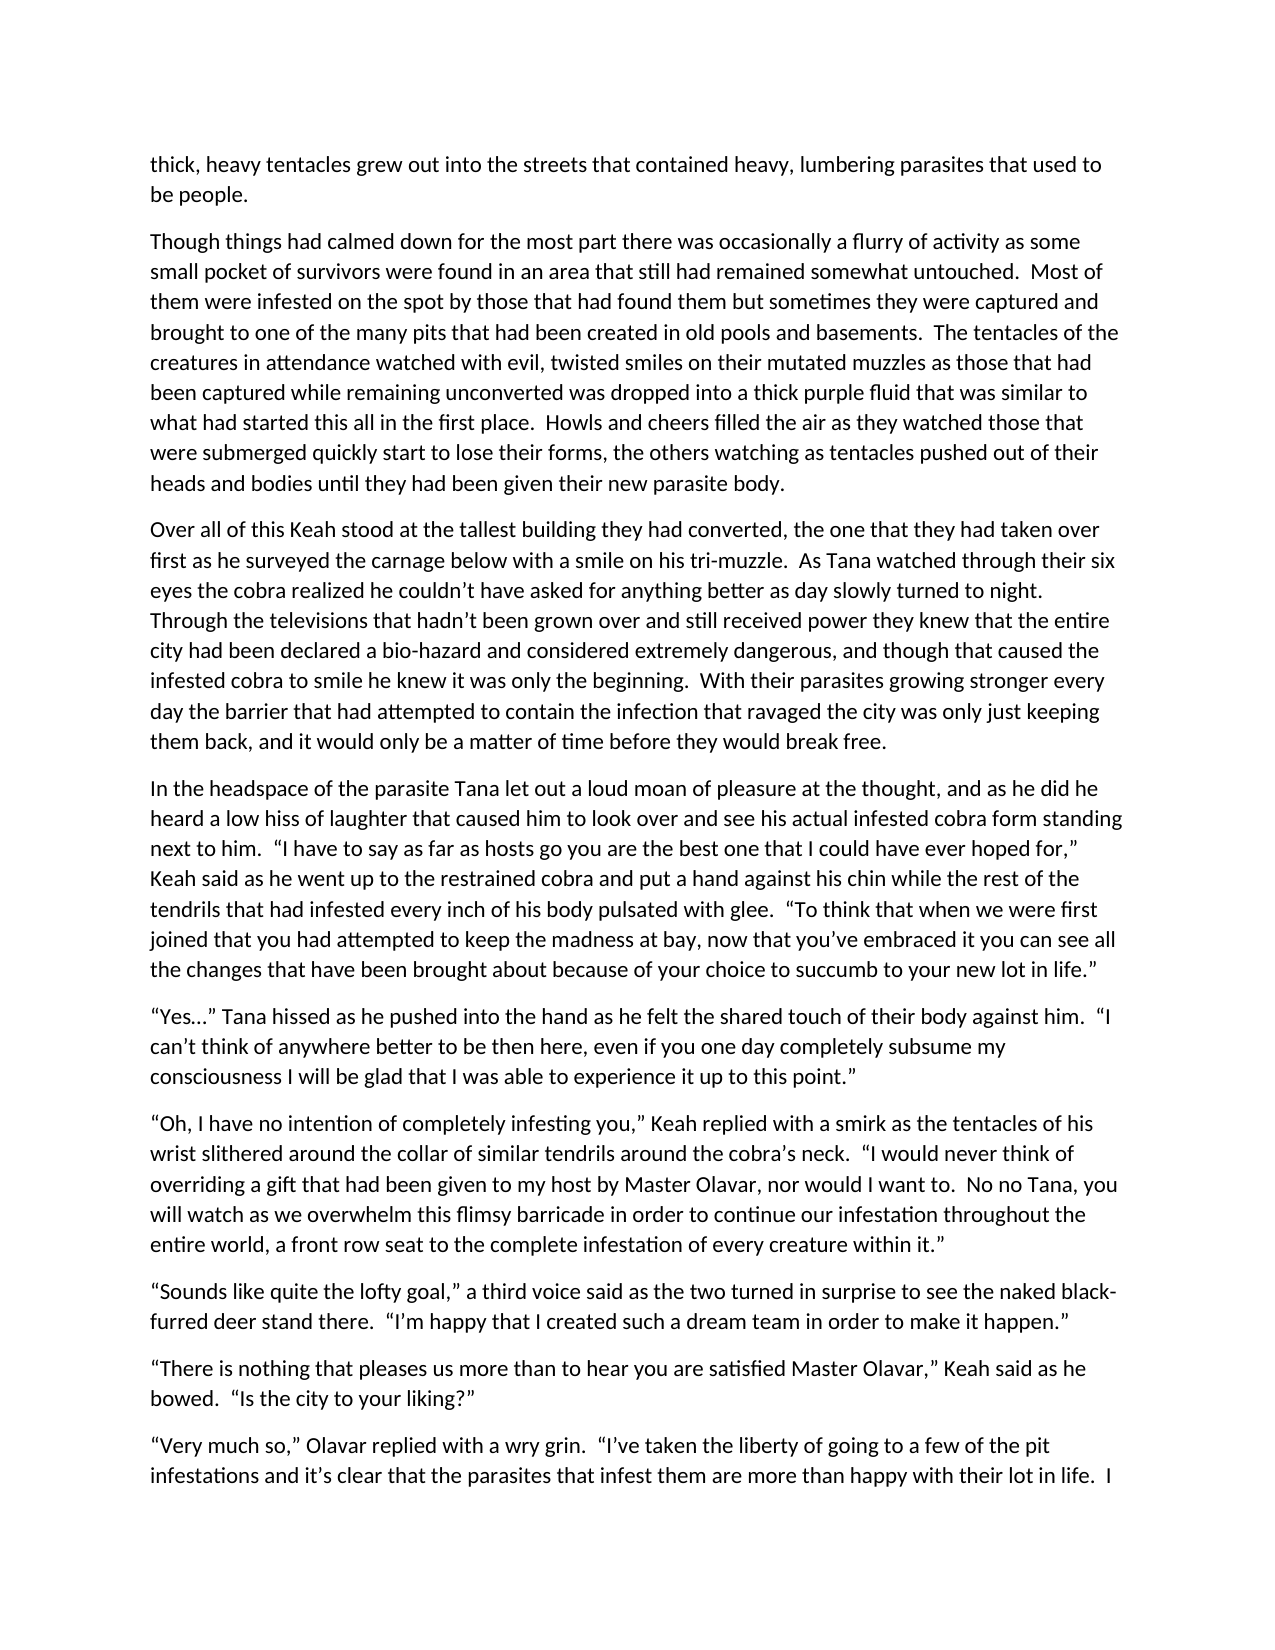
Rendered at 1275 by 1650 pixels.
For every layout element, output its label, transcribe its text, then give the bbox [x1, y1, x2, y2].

text “There is nothing that pleases us more than to hear you are satisfied Master Olavar,” Keah said as he bowed. “Is the city to your liking?” [150, 1354, 1125, 1412]
text Over all of this Keah stood at the tallest building they had converted, the one that they had taken over first as he surveyed the carnage below with a smile on his tri-muzzle. As Tana watched through their six eyes the cobra realized he couldn’t have asked for anything better as day slowly turned to night. Through the televisions that hadn’t been grown over and still received power they knew that the entire city had been declared a bio-hazard and considered extremely dangerous, and though that caused the infested cobra to smile he knew it was only the beginning. With their parasites growing stronger every day the barrier that had attempted to contain the infection that ravaged the city was only just keeping them back, and it would only be a matter of time before they would break free. [150, 516, 1125, 755]
text In the headspace of the parasite Tana let out a loud moan of pleasure at the thought, and as he did he heard a low hiss of laughter that caused him to look over and see his actual infested cobra form standing next to him. “I have to say as far as hosts go you are the best one that I could have ever hoped for,” Keah said as he went up to the restrained cobra and put a hand against his chin while the rest of the tendrils that had infested every inch of his body pulsated with glee. “To think that when we were first joined that you had attempted to keep the madness at bay, now that you’ve embraced it you can see all the changes that have been brought about because of your choice to succumb to your new lot in life.” [150, 774, 1125, 983]
text “Yes…” Tana hissed as he pushed into the hand as he felt the shared touch of their body against him. “I can’t think of anywhere better to be then here, even if you one day completely subsume my consciousness I will be glad that I was able to experience it up to this point.” [150, 1002, 1125, 1091]
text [150, 1431, 1125, 1489]
text “Sounds like quite the lofty goal,” a third voice said as the two turned in surprise to see the naked black-furred deer stand there. “I’m happy that I created such a dream team in order to make it happen.” [150, 1277, 1125, 1335]
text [150, 150, 1125, 208]
text “Oh, I have no intention of completely infesting you,” Keah replied with a smirk as the tentacles of his wrist slithered around the collar of similar tendrils around the cobra’s neck. “I would never think of overriding a gift that had been given to my host by Master Olavar, nor would I want to. No no Tana, you will watch as we overwhelm this flimsy barricade in order to continue our infestation throughout the entire world, a front row seat to the complete infestation of every creature within it.” [150, 1109, 1125, 1258]
text Though things had calmed down for the most part there was occasionally a flurry of activity as some small pocket of survivors were found in an area that still had remained somewhat untouched. Most of them were infested on the spot by those that had found them but sometimes they were captured and brought to one of the many pits that had been created in old pools and basements. The tentacles of the creatures in attendance watched with evil, twisted smiles on their mutated muzzles as those that had been captured while remaining unconverted was dropped into a thick purple fluid that was similar to what had started this all in the first place. Howls and cheers filled the air as they watched those that were submerged quickly start to lose their forms, the others watching as tentacles pushed out of their heads and bodies until they had been given their new parasite body. [150, 227, 1125, 497]
